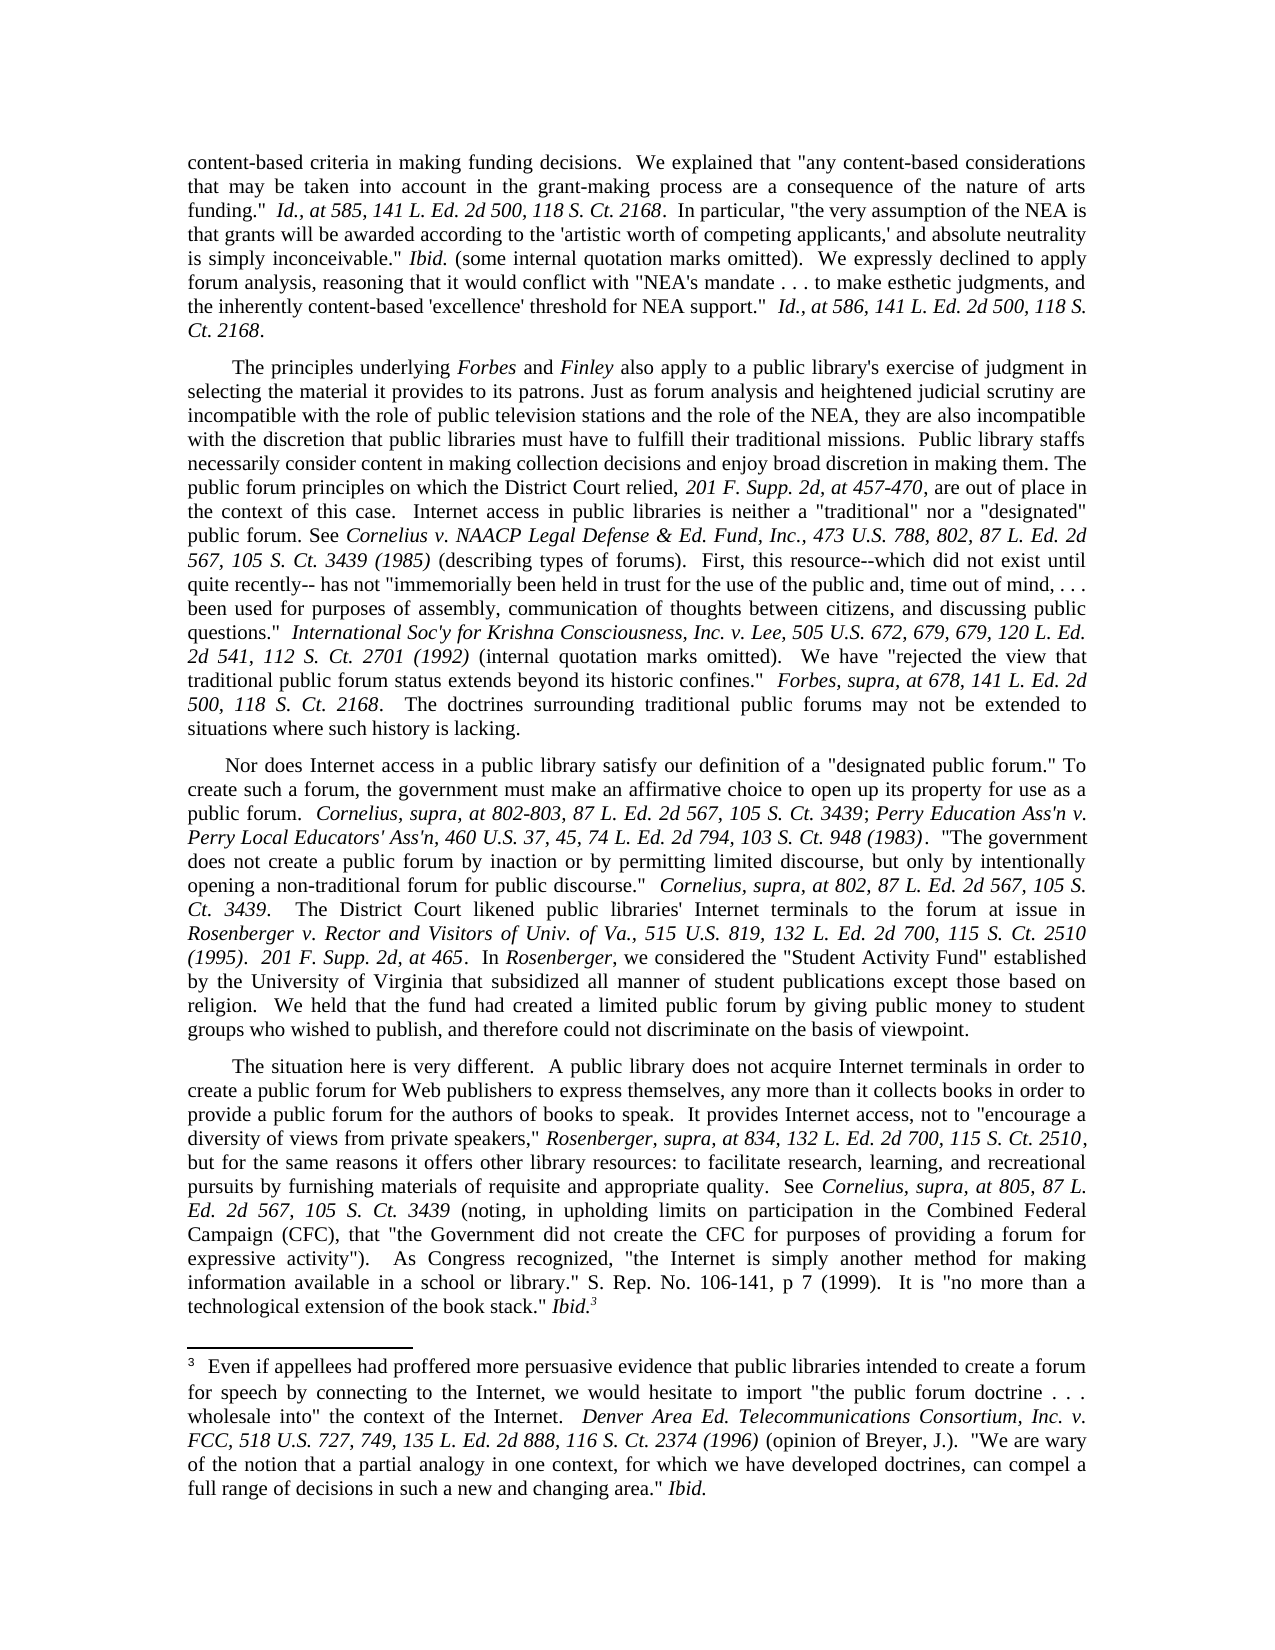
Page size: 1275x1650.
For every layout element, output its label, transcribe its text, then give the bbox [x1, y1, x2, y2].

text The principles underlying Forbes and Finley also apply to a public library's exercise of judgment in selecting the material it provides to its patrons. Just as forum analysis and heightened judicial scrutiny are incompatible with the role of public television stations and the role of the NEA, they are also incompatible with the discretion that public libraries must have to fulfill their traditional missions. Public library staffs necessarily consider content in making collection decisions and enjoy broad discretion in making them. The public forum principles on which the District Court relied, 201 F. Supp. 2d, at 457-470, are out of place in the context of this case. Internet access in public libraries is neither a "traditional" nor a "designated" public forum. See Cornelius v. NAACP Legal Defense & Ed. Fund, Inc., 473 U.S. 788, 802, 87 L. Ed. 2d 567, 105 S. Ct. 3439 (1985) (describing types of forums). First, this resource--which did not exist until quite recently-- has not "immemorially been held in trust for the use of the public and, time out of mind, . . . been used for purposes of assembly, communication of thoughts between citizens, and discussing public questions." International Soc'y for Krishna Consciousness, Inc. v. Lee, 505 U.S. 672, 679, 679, 120 L. Ed. 2d 541, 112 S. Ct. 2701 (1992) (internal quotation marks omitted). We have "rejected the view that traditional public forum status extends beyond its historic confines." Forbes, supra, at 678, 141 L. Ed. 2d 500, 118 S. Ct. 2168. The doctrines surrounding traditional public forums may not be extended to situations where such history is lacking. [187, 355, 1087, 740]
text The situation here is very different. A public library does not acquire Internet terminals in order to create a public forum for Web publishers to express themselves, any more than it collects books in order to provide a public forum for the authors of books to speak. It provides Internet access, not to "encourage a diversity of views from private speakers," Rosenberger, supra, at 834, 132 L. Ed. 2d 700, 115 S. Ct. 2510, but for the same reasons it offers other library resources: to facilitate research, learning, and recreational pursuits by furnishing materials of requisite and appropriate quality. See Cornelius, supra, at 805, 87 L. Ed. 2d 567, 105 S. Ct. 3439 (noting, in upholding limits on participation in the Combined Federal Campaign (CFC), that "the Government did not create the CFC for purposes of providing a forum for expressive activity"). As Congress recognized, "the Internet is simply another method for making information available in a school or library." S. Rep. No. 106-141, p 7 (1999). It is "no more than a technological extension of the book stack." Ibid. [187, 1054, 1087, 1318]
text Nor does Internet access in a public library satisfy our definition of a "designated public forum." To create such a forum, the government must make an affirmative choice to open up its property for use as a public forum. Cornelius, supra, at 802-803, 87 L. Ed. 2d 567, 105 S. Ct. 3439; Perry Education Ass'n v. Perry Local Educators' Ass'n, 460 U.S. 37, 45, 74 L. Ed. 2d 794, 103 S. Ct. 948 (1983). "The government does not create a public forum by inaction or by permitting limited discourse, but only by intentionally opening a non-traditional forum for public discourse." Cornelius, supra, at 802, 87 L. Ed. 2d 567, 105 S. Ct. 3439. The District Court likened public libraries' Internet terminals to the forum at issue in Rosenberger v. Rector and Visitors of Univ. of Va., 515 U.S. 819, 132 L. Ed. 2d 700, 115 S. Ct. 2510 (1995). 201 F. Supp. 2d, at 465. In Rosenberger, we considered the "Student Activity Fund" established by the University of Virginia that subsidized all manner of student publications except those based on religion. We held that the fund had created a limited public forum by giving public money to student groups who wished to publish, and therefore could not discriminate on the basis of viewpoint. [187, 752, 1087, 1041]
text Similarly, in National Endowment for Arts v. Finley, 524 U.S. 569, 141 L. Ed. 2d 500, 118 S. Ct. 2168 (1998), we upheld an art funding program that required the National Endowment for the Arts (NEA) to use content-based criteria in making funding decisions. We explained that "any content-based considerations that may be taken into account in the grant-making process are a consequence of the nature of arts funding." Id., at 585, 141 L. Ed. 2d 500, 118 S. Ct. 2168. In particular, "the very assumption of the NEA is that grants will be awarded according to the 'artistic worth of competing applicants,' and absolute neutrality is simply inconceivable." Ibid. (some internal quotation marks omitted). We expressly declined to apply forum analysis, reasoning that it would conflict with "NEA's mandate . . . to make esthetic judgments, and the inherently content-based 'excellence' threshold for NEA support." Id., at 586, 141 L. Ed. 2d 500, 118 S. Ct. 2168. [187, 150, 1087, 342]
